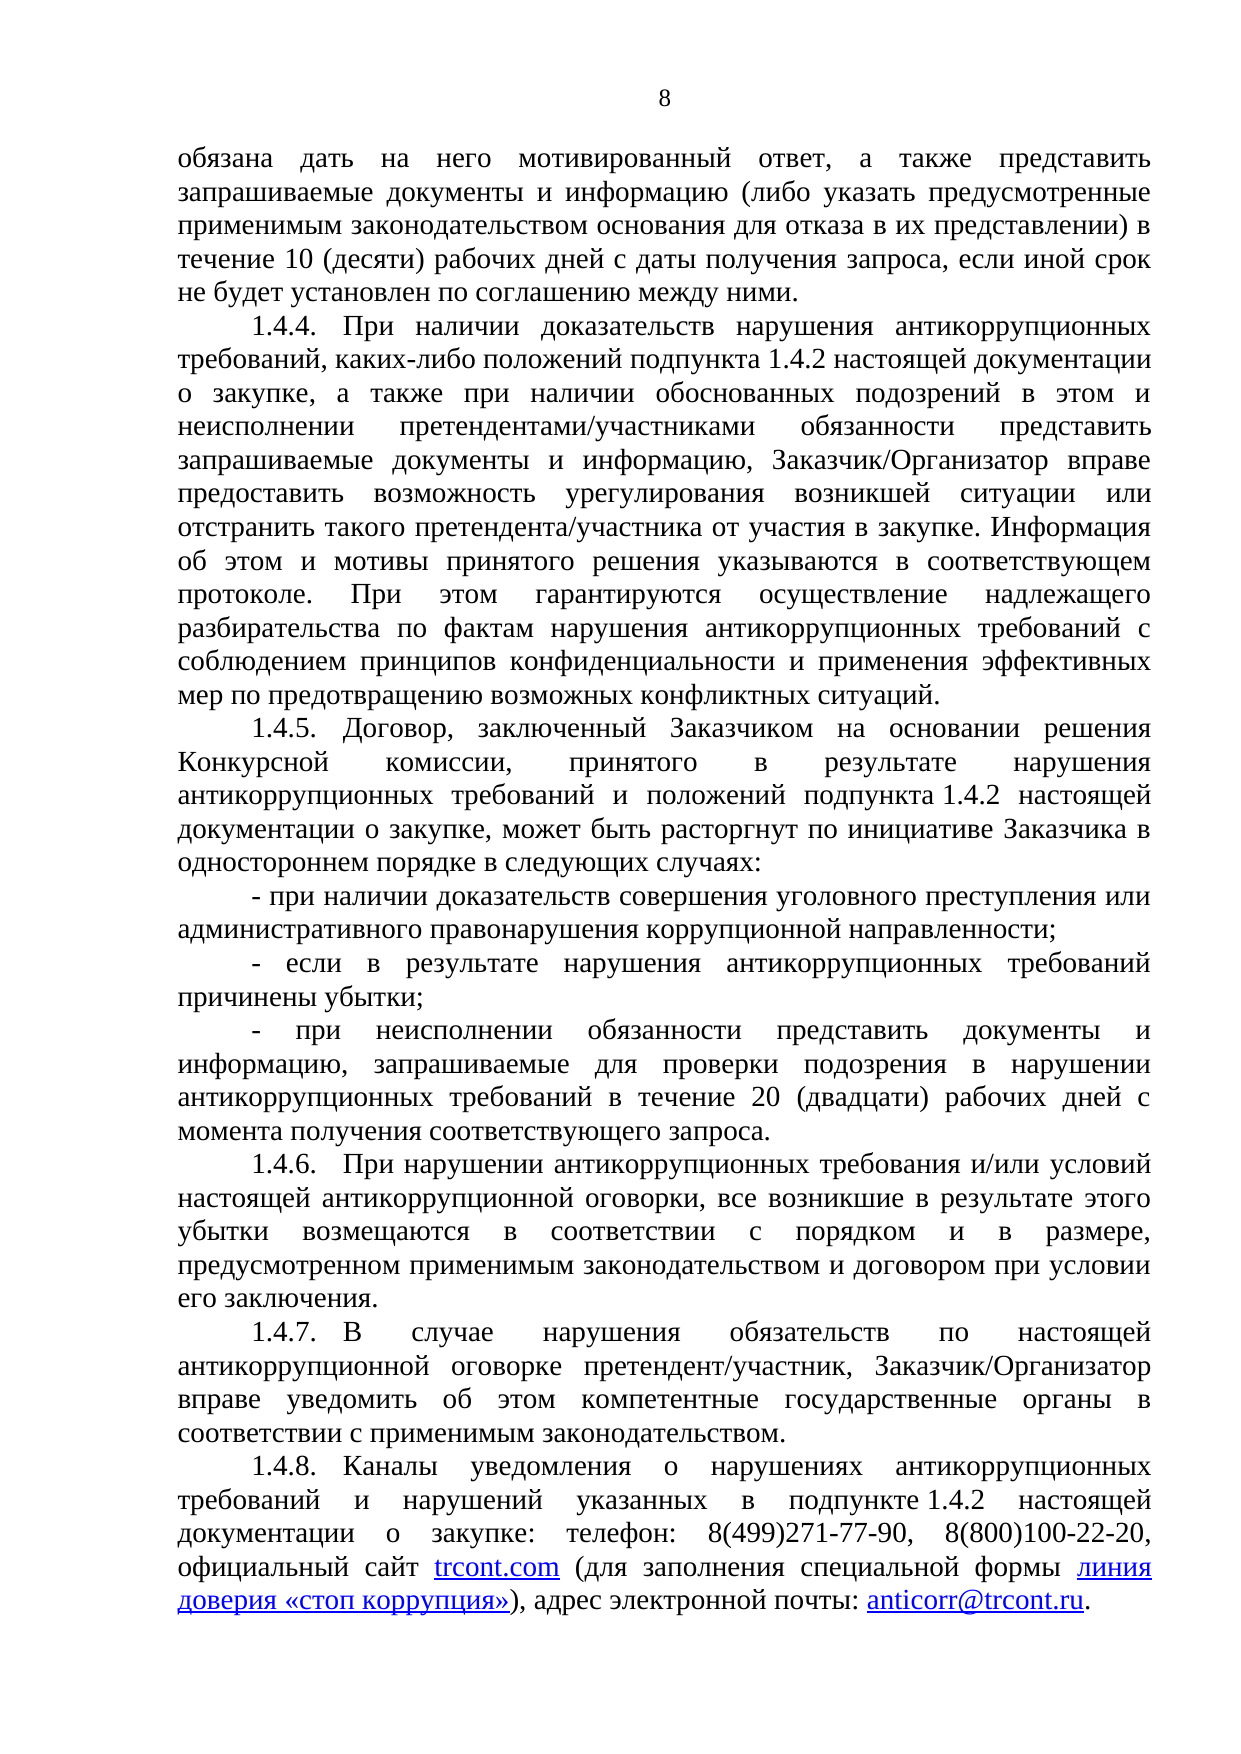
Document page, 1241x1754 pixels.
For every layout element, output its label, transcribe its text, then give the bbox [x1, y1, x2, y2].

list В случае нарушения обязательств по настоящей антикоррупционной оговорке претендент/участник, Заказчик/Организатор вправе уведомить об этом компетентные государственные органы в соответствии с применимым законодательством. [177, 1314, 1152, 1448]
text - если в результате нарушения антикоррупционных требований причинены убытки; [177, 945, 1152, 1012]
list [177, 140, 1152, 308]
list Договор, заключенный Заказчиком на основании решения Конкурсной комиссии, принятого в результате нарушения антикоррупционных требований и положений подпункта 1.4.2 настоящей документации о закупке, может быть расторгнут по инициативе Заказчика в одностороннем порядке в следующих случаях: [177, 710, 1152, 878]
list Каналы уведомления о нарушениях антикоррупционных требований и нарушений указанных в подпункте 1.4.2 настоящей документации о закупке: телефон: 8(499)271-77-90, 8(800)100-22-20, официальный сайт trcont.com (для заполнения специальной формы линия доверия «стоп коррупция»), адрес электронной почты: anticorr@trcont.ru. [177, 1448, 1152, 1616]
text - при неисполнении обязанности представить документы и информацию, запрашиваемые для проверки подозрения в нарушении антикоррупционных требований в течение 20 (двадцати) рабочих дней с момента получения соответствующего запроса. [177, 1012, 1152, 1146]
list При нарушении антикоррупционных требования и/или условий настоящей антикоррупционной оговорки, все возникшие в результате этого убытки возмещаются в соответствии с порядком и в размере, предусмотренном применимым законодательством и договором при условии его заключения. [177, 1146, 1152, 1314]
text - при наличии доказательств совершения уголовного преступления или административного правонарушения коррупционной направленности; [177, 878, 1152, 945]
list При наличии доказательств нарушения антикоррупционных требований, каких-либо положений подпункта 1.4.2 настоящей документации о закупке, а также при наличии обоснованных подозрений в этом и неисполнении претендентами/участниками обязанности представить запрашиваемые документы и информацию, Заказчик/Организатор вправе предоставить возможность урегулирования возникшей ситуации или отстранить такого претендента/участника от участия в закупке. Информация об этом и мотивы принятого решения указываются в соответствующем протоколе. При этом гарантируются осуществление надлежащего разбирательства по фактам нарушения антикоррупционных требований с соблюдением принципов конфиденциальности и применения эффективных мер по предотвращению возможных конфликтных ситуаций. [177, 308, 1152, 710]
